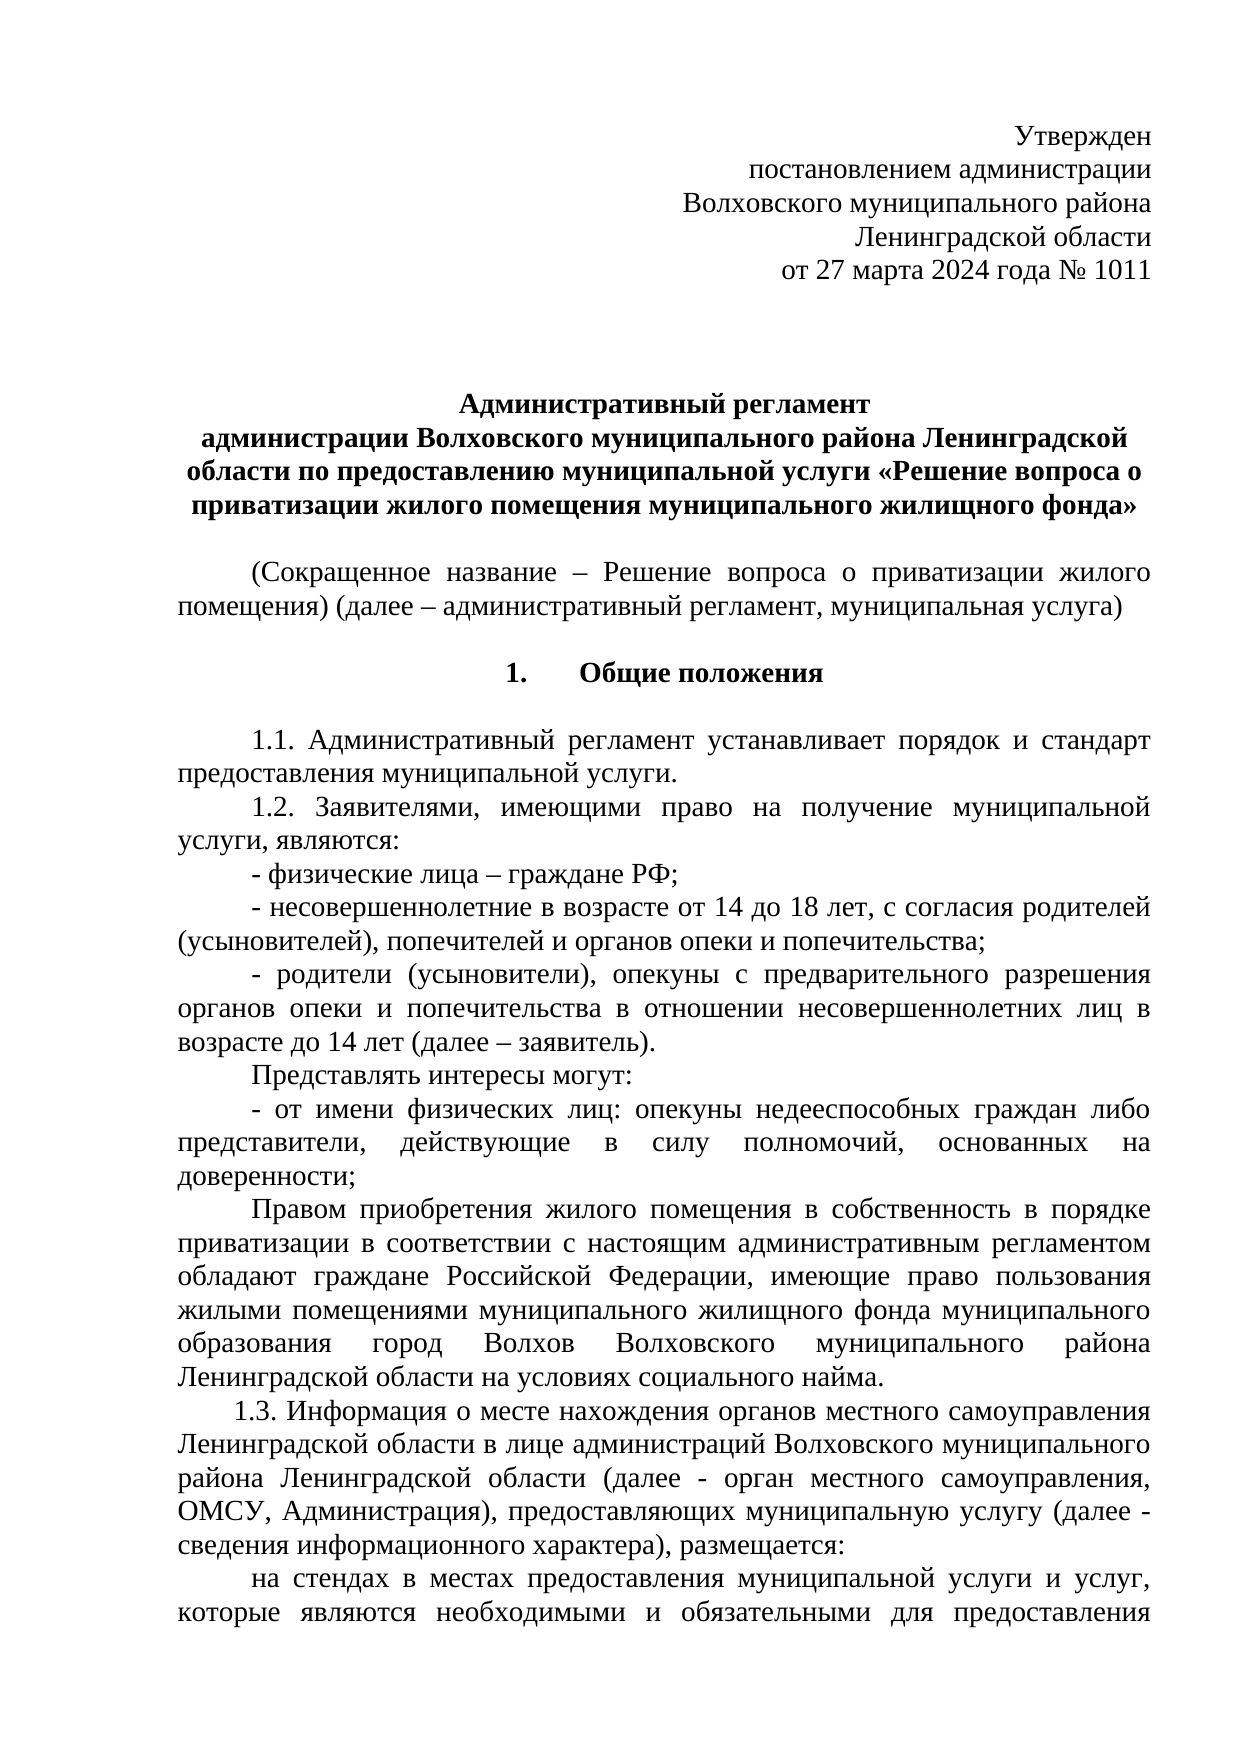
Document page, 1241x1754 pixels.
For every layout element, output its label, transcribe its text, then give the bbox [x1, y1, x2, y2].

text 1.1. Административный регламент устанавливает порядок и стандарт предоставления муниципальной услуги. [177, 722, 1152, 789]
text 1.3. Информация о месте нахождения органов местного самоуправления Ленинградской области в лице администраций Волховского муниципального района Ленинградской области (далее - орган местного самоуправления, ОМСУ, Администрация), предоставляющих муниципальную услугу (далее - сведения информационного характера), размещается: [177, 1393, 1152, 1560]
text - физические лица – граждане РФ; [177, 856, 1152, 889]
text администрации Волховского муниципального района Ленинградской области по предоставлению муниципальной услуги «Решение вопроса о приватизации жилого помещения муниципального жилищного фонда» [177, 420, 1152, 521]
text Ленинградской области [177, 219, 1152, 252]
text - от имени физических лиц: опекуны недееспособных граждан либо представители, действующие в силу полномочий, основанных на доверенности; [177, 1091, 1152, 1191]
text (Сокращенное название – Решение вопроса о приватизации жилого помещения) (далее – административный регламент, муниципальная услуга) [177, 554, 1152, 621]
text Правом приобретения жилого помещения в собственность в порядке приватизации в соответствии с настоящим административным регламентом обладают граждане Российской Федерации, имеющие право пользования жилыми помещениями муниципального жилищного фонда муниципального образования город Волхов Волховского муниципального района Ленинградской области на условиях социального найма. [177, 1191, 1152, 1393]
text Утвержден [177, 118, 1152, 152]
text от 27 марта 2024 года № 1011 [177, 252, 1152, 286]
text - родители (усыновители), опекуны с предварительного разрешения органов опеки и попечительства в отношении несовершеннолетних лиц в возрасте до 14 лет (далее – заявитель). [177, 957, 1152, 1057]
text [177, 1560, 1152, 1627]
text постановлением администрации [177, 152, 1152, 185]
text 1.2. Заявителями, имеющими право на получение муниципальной услуги, являются: [177, 789, 1152, 856]
text Представлять интересы могут: [177, 1057, 1152, 1091]
text Волховского муниципального района [177, 185, 1152, 219]
list Общие положения [177, 655, 1152, 688]
text - несовершеннолетние в возрасте от 14 до 18 лет, с согласия родителей (усыновителей), попечителей и органов опеки и попечительства; [177, 889, 1152, 957]
text Административный регламент [177, 386, 1152, 420]
